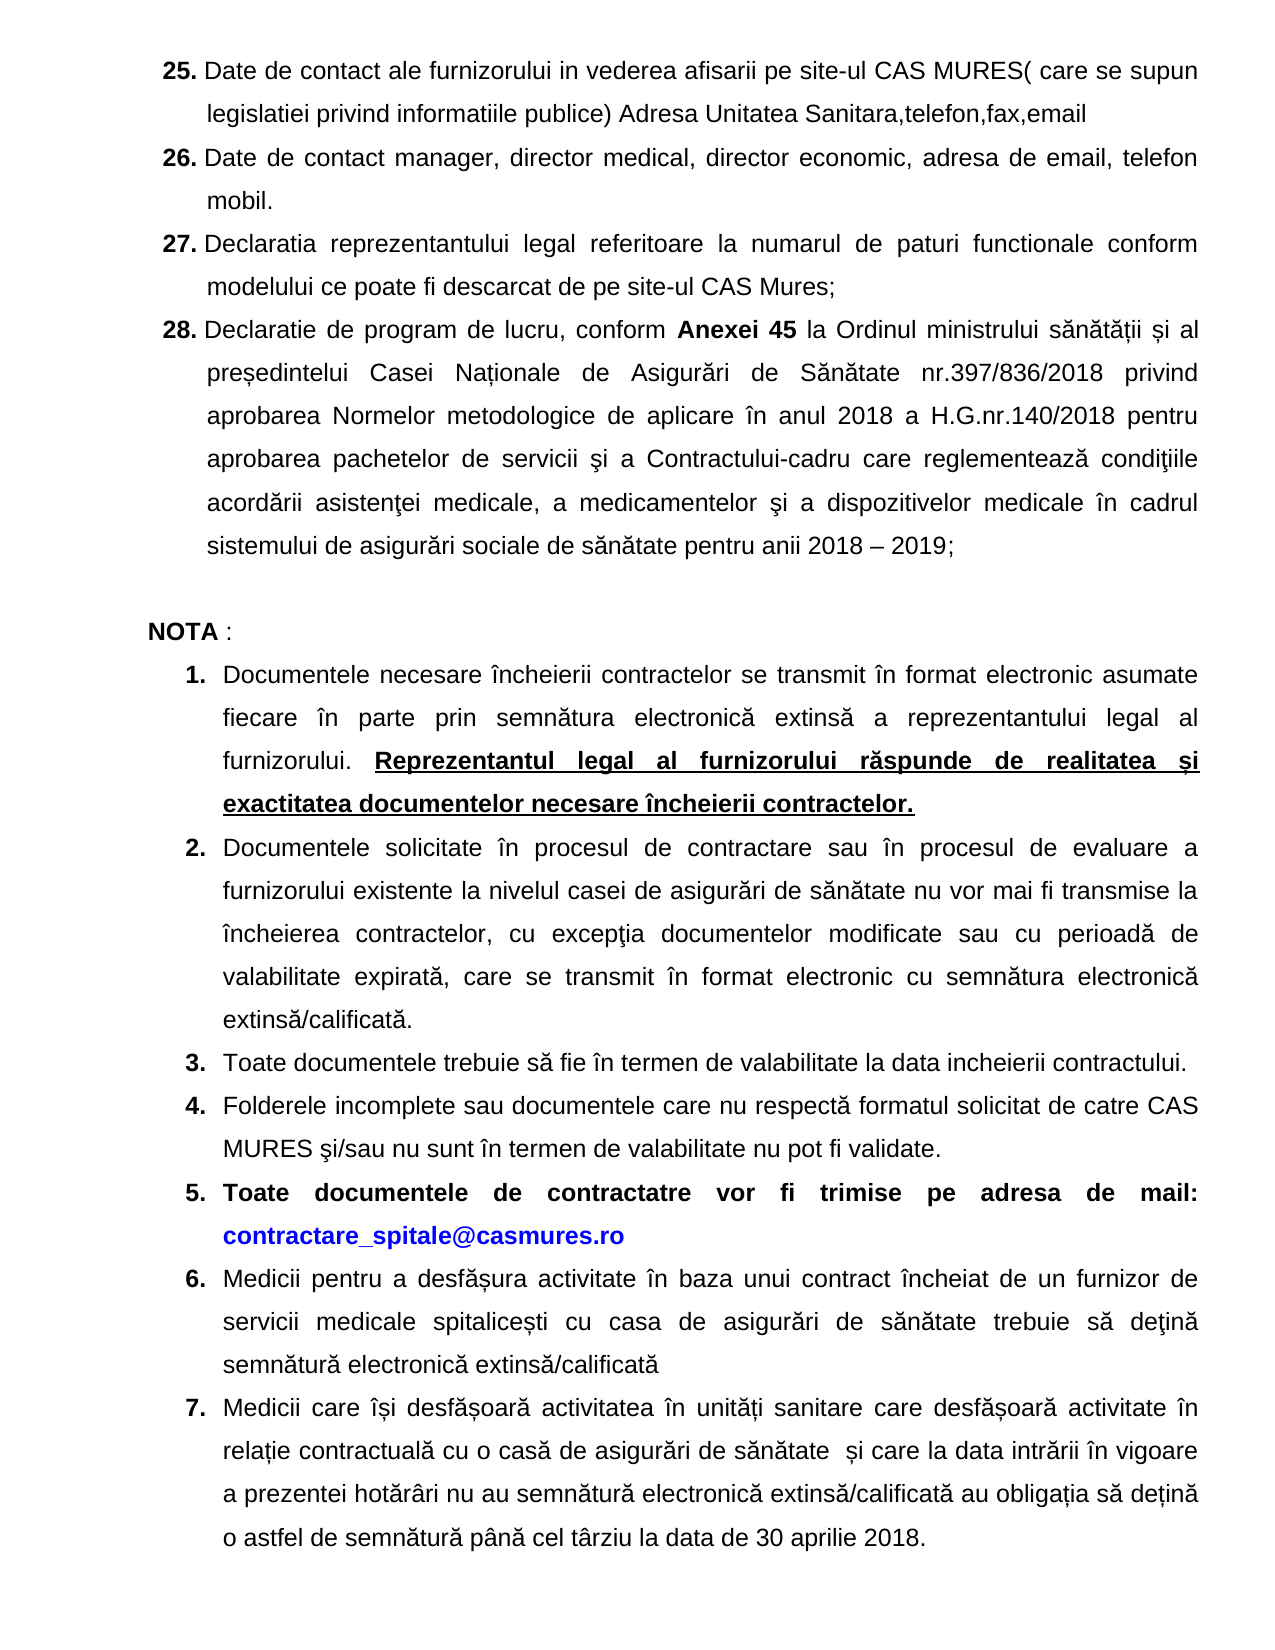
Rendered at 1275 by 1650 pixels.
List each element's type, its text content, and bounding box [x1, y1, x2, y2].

list Medicii care își desfășoară activitatea în unități sanitare care desfășoară activitate în relație contractuală cu o casă de asigurări de sănătate și care la data intrării în vigoare a prezentei hotărâri nu au semnătură electronică extinsă/calificată au obligația să dețină o astfel de semnătură până cel târziu la data de 30 aprilie 2018. [185, 1393, 1200, 1551]
text NOTA : [148, 617, 1200, 646]
list Documentele solicitate în procesul de contractare sau în procesul de evaluare a furnizorului existente la nivelul casei de asigurări de sănătate nu vor mai fi transmise la încheierea contractelor, cu excepţia documentelor modificate sau cu perioadă de valabilitate expirată, care se transmit în format electronic cu semnătura electronică extinsă/calificată. [185, 832, 1200, 1034]
list Date de contact manager, director medical, director economic, adresa de email, telefon mobil. [162, 142, 1200, 214]
list Date de contact ale furnizorului in vederea afisarii pe site-ul CAS MURES( care se supun legislatiei privind informatiile publice) Adresa Unitatea Sanitara,telefon,fax,email [162, 56, 1200, 128]
list Toate documentele de contractatre vor fi trimise pe adresa de mail: contractare_spitale@casmures.ro [185, 1177, 1200, 1249]
list Folderele incomplete sau documentele care nu respectă formatul solicitat de catre CAS MURES şi/sau nu sunt în termen de valabilitate nu pot fi validate. [185, 1091, 1200, 1163]
list Medicii pentru a desfășura activitate în baza unui contract încheiat de un furnizor de servicii medicale spitalicești cu casa de asigurări de sănătate trebuie să deţină semnătură electronică extinsă/calificată [185, 1264, 1200, 1379]
list Toate documentele trebuie să fie în termen de valabilitate la data incheierii contractului. [185, 1048, 1200, 1077]
list Documentele necesare încheierii contractelor se transmit în format electronic asumate fiecare în parte prin semnătura electronică extinsă a reprezentantului legal al furnizorului. Reprezentantul legal al furnizorului răspunde de realitatea și exactitatea documentelor necesare încheierii contractelor. [185, 660, 1200, 818]
list Declaratia reprezentantului legal referitoare la numarul de paturi functionale conform modelului ce poate fi descarcat de pe site-ul CAS Mures; [162, 229, 1200, 301]
list Declaratie de program de lucru, conform Anexei 45 la Ordinul ministrului sănătății și al președintelui Casei Naționale de Asigurări de Sănătate nr.397/836/2018 privind aprobarea Normelor metodologice de aplicare în anul 2018 a H.G.nr.140/2018 pentru aprobarea pachetelor de servicii şi a Contractului-cadru care reglementează condiţiile acordării asistenţei medicale, a medicamentelor şi a dispozitivelor medicale în cadrul sistemului de asigurări sociale de sănătate pentru anii 2018 – 2019; [162, 315, 1200, 559]
